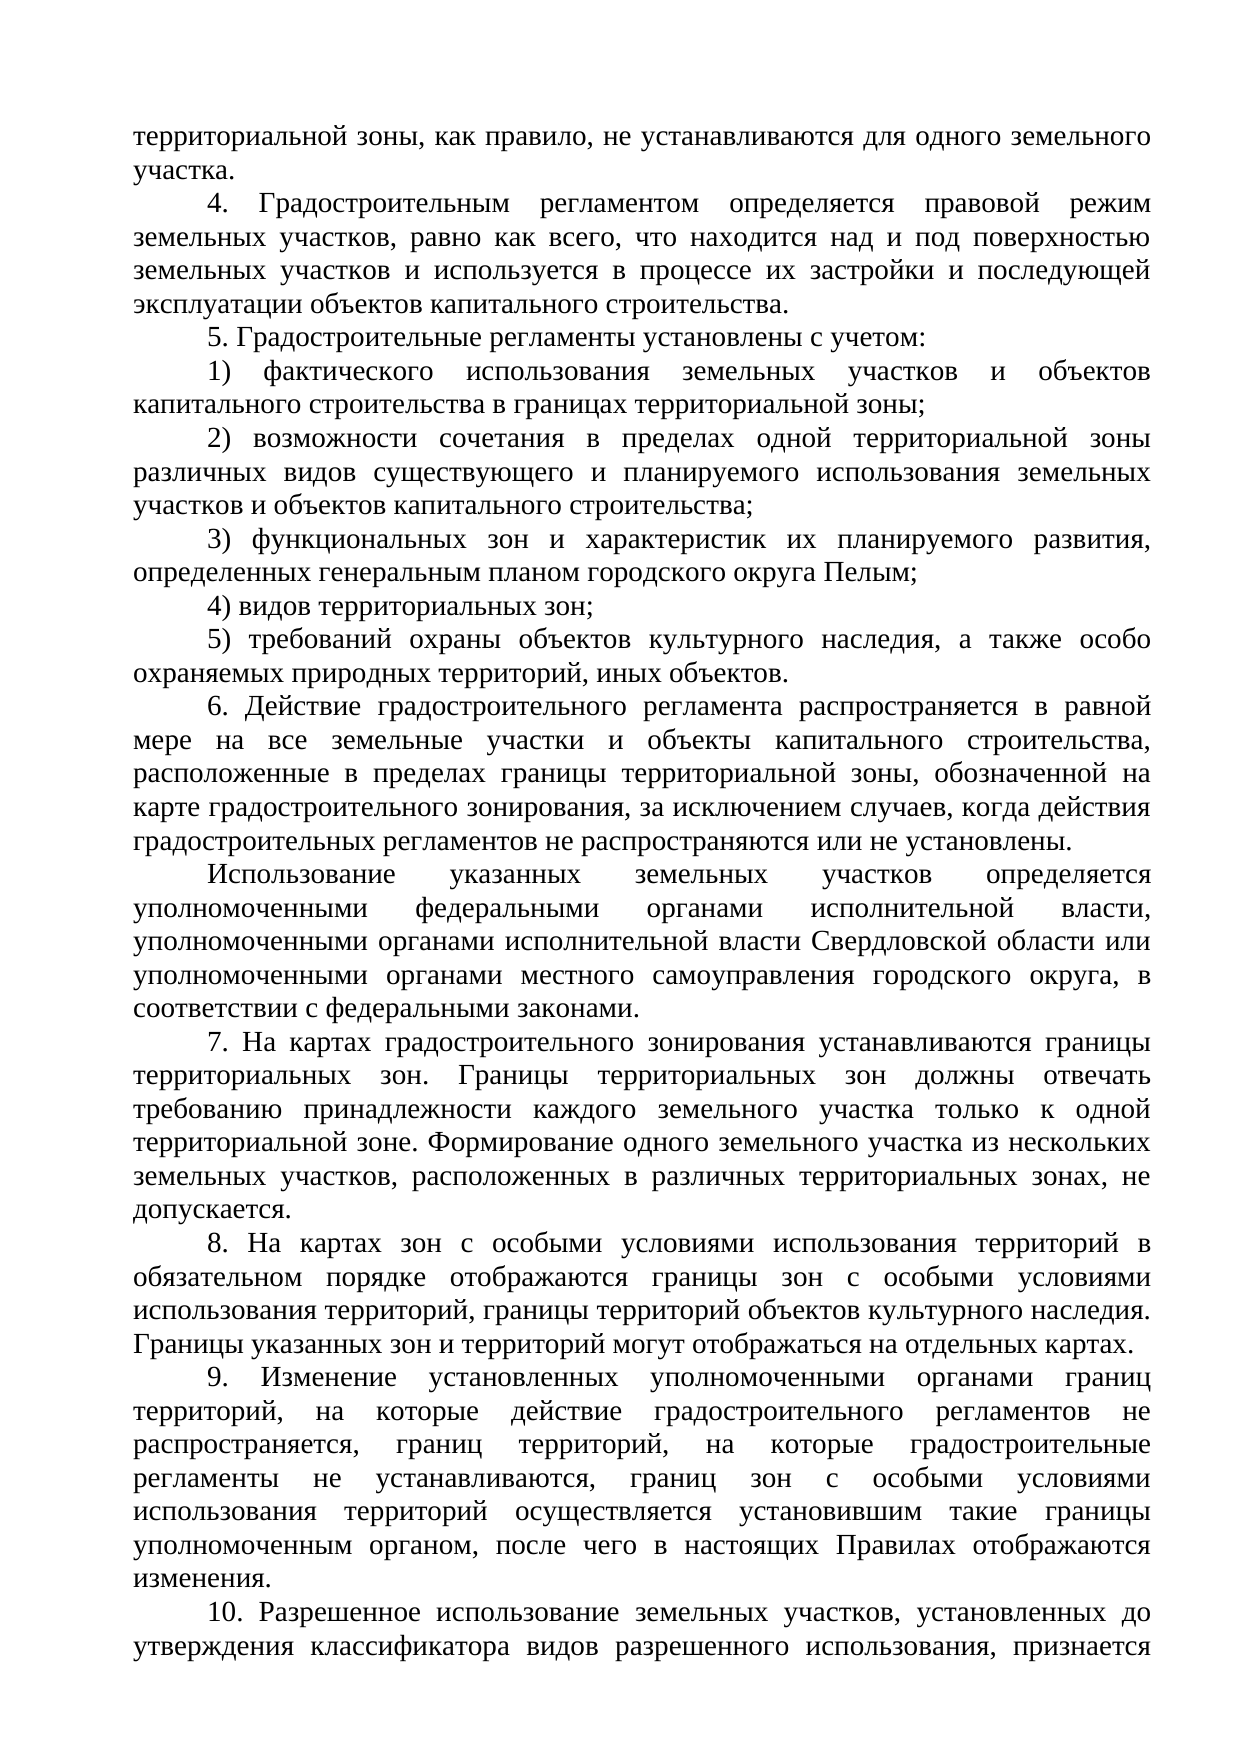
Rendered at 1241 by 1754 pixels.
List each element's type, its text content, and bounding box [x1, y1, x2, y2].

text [133, 1594, 1152, 1661]
text 5) требований охраны объектов культурного наследия, а также особо охраняемых природных территорий, иных объектов. [133, 621, 1152, 688]
text 1) фактического использования земельных участков и объектов капитального строительства в границах территориальной зоны; [133, 353, 1152, 420]
text Использование указанных земельных участков определяется уполномоченными федеральными органами исполнительной власти, уполномоченными органами исполнительной власти Свердловской области или уполномоченными органами местного самоуправления городского округа, в соответствии с федеральными законами. [133, 856, 1152, 1024]
text 5. Градостроительные регламенты установлены с учетом: [133, 319, 1152, 353]
text 3) функциональных зон и характеристик их планируемого развития, определенных генеральным планом городского округа Пелым; [133, 521, 1152, 588]
text 2) возможности сочетания в пределах одной территориальной зоны различных видов существующего и планируемого использования земельных участков и объектов капитального строительства; [133, 420, 1152, 521]
text 4. Градостроительным регламентом определяется правовой режим земельных участков, равно как всего, что находится над и под поверхностью земельных участков и используется в процессе их застройки и последующей эксплуатации объектов капитального строительства. [133, 185, 1152, 319]
text 8. На картах зон с особыми условиями использования территорий в обязательном порядке отображаются границы зон с особыми условиями использования территорий, границы территорий объектов культурного наследия. Границы указанных зон и территорий могут отображаться на отдельных картах. [133, 1225, 1152, 1359]
text 4) видов территориальных зон; [133, 588, 1152, 621]
text 6. Действие градостроительного регламента распространяется в равной мере на все земельные участки и объекты капитального строительства, расположенные в пределах границы территориальной зоны, обозначенной на карте градостроительного зонирования, за исключением случаев, когда действия градостроительных регламентов не распространяются или не установлены. [133, 688, 1152, 856]
text 9. Изменение установленных уполномоченными органами границ территорий, на которые действие градостроительного регламентов не распространяется, границ территорий, на которые градостроительные регламенты не устанавливаются, границ зон с особыми условиями использования территорий осуществляется установившим такие границы уполномоченным органом, после чего в настоящих Правилах отображаются изменения. [133, 1359, 1152, 1594]
text 7. На картах градостроительного зонирования устанавливаются границы территориальных зон. Границы территориальных зон должны отвечать требованию принадлежности каждого земельного участка только к одной территориальной зоне. Формирование одного земельного участка из нескольких земельных участков, расположенных в различных территориальных зонах, не допускается. [133, 1024, 1152, 1225]
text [133, 118, 1152, 185]
